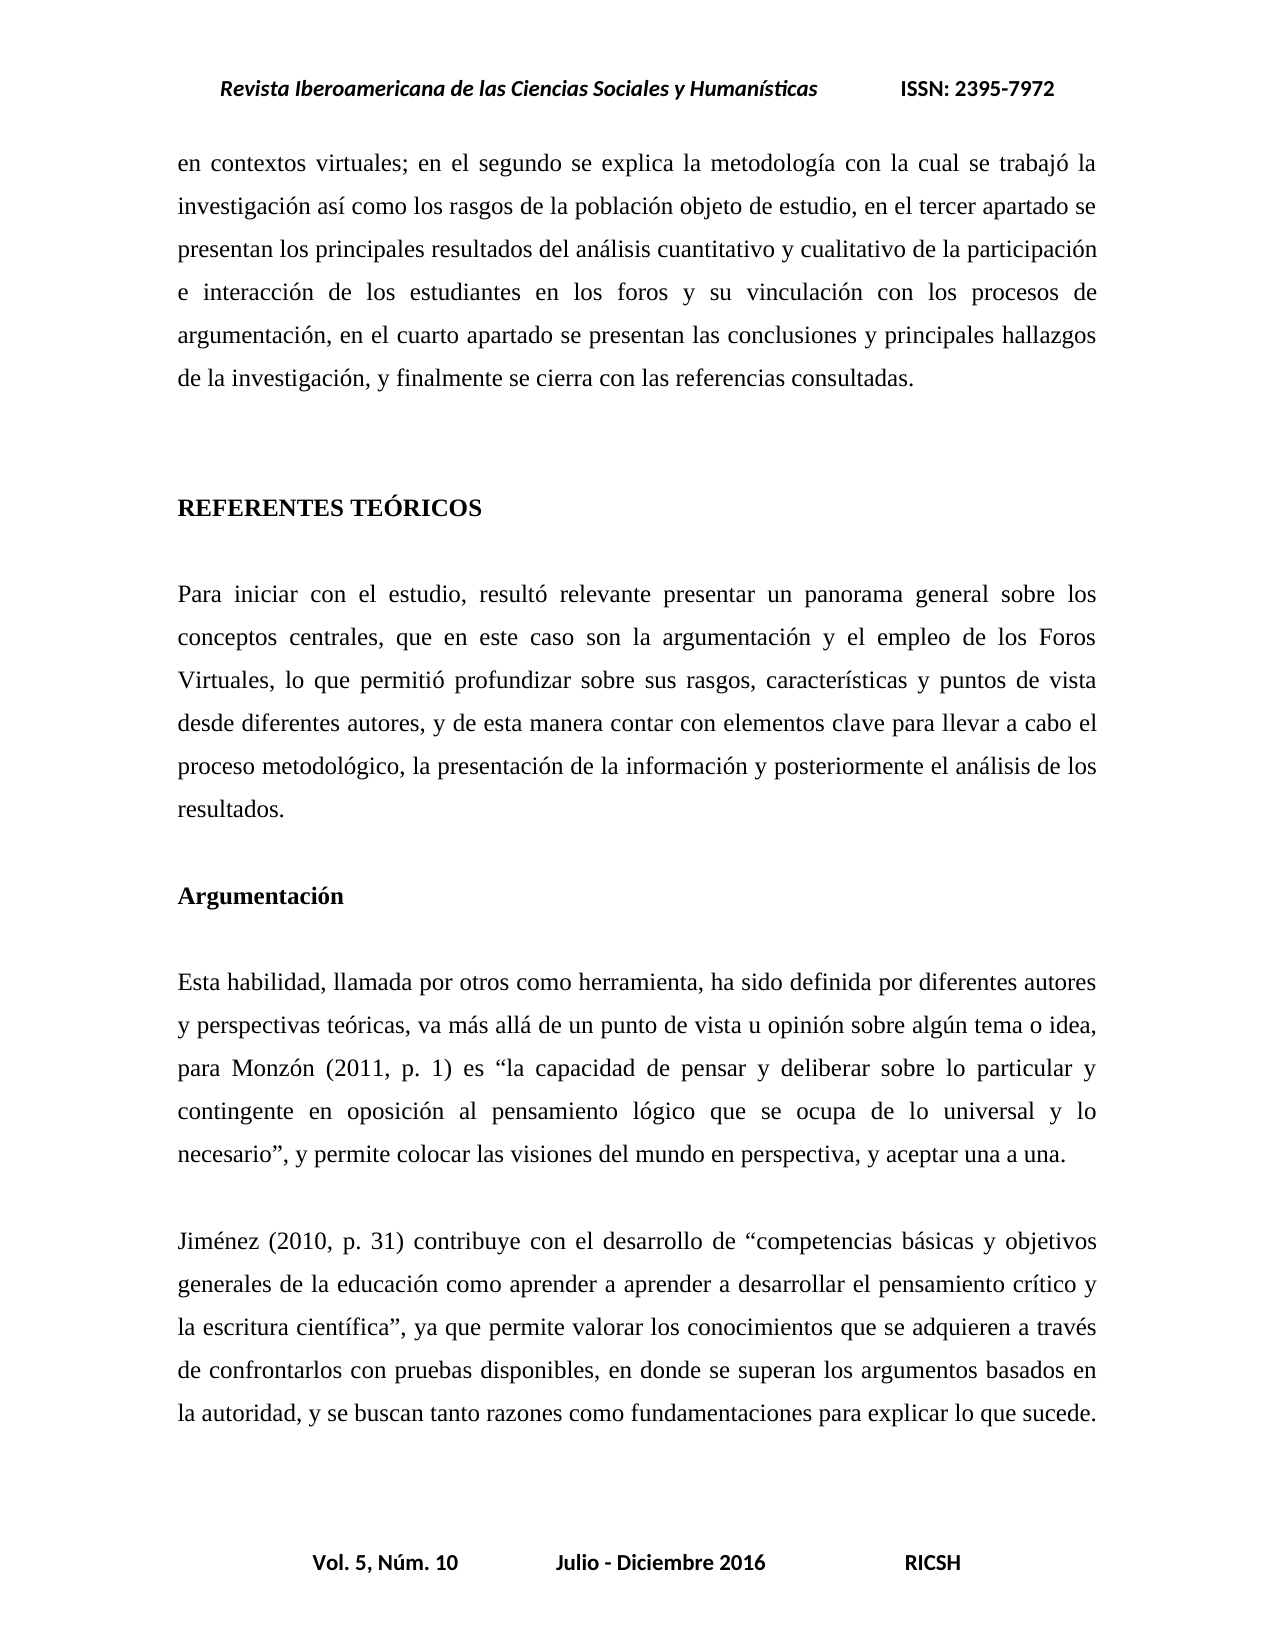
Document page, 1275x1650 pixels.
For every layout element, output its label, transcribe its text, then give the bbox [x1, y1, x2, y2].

text Para iniciar con el estudio, resultó relevante presentar un panorama general sobre los conceptos centrales, que en este caso son la argumentación y el empleo de los Foros Virtuales, lo que permitió profundizar sobre sus rasgos, características y puntos de vista desde diferentes autores, y de esta manera contar con elementos clave para llevar a cabo el proceso metodológico, la presentación de la información y posteriormente el análisis de los resultados. [177, 579, 1098, 823]
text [177, 148, 1098, 392]
text Argumentación [177, 881, 1098, 909]
text Jiménez (2010, p. 31) contribuye con el desarrollo de “competencias básicas y objetivos generales de la educación como aprender a aprender a desarrollar el pensamiento crítico y la escritura científica”, ya que permite valorar los conocimientos que se adquieren a través de confrontarlos con pruebas disponibles, en donde se superan los argumentos basados en la autoridad, y se buscan tanto razones como fundamentaciones para explicar lo que sucede. [177, 1226, 1098, 1427]
text Esta habilidad, llamada por otros como herramienta, ha sido definida por diferentes autores y perspectivas teóricas, va más allá de un punto de vista u opinión sobre algún tema o idea, para Monzón (2011, p. 1) es “la capacidad de pensar y deliberar sobre lo particular y contingente en oposición al pensamiento lógico que se ocupa de lo universal y lo necesario”, y permite colocar las visiones del mundo en perspectiva, y aceptar una a una. [177, 967, 1098, 1168]
text REFERENTES TEÓRICOS [177, 493, 1098, 521]
